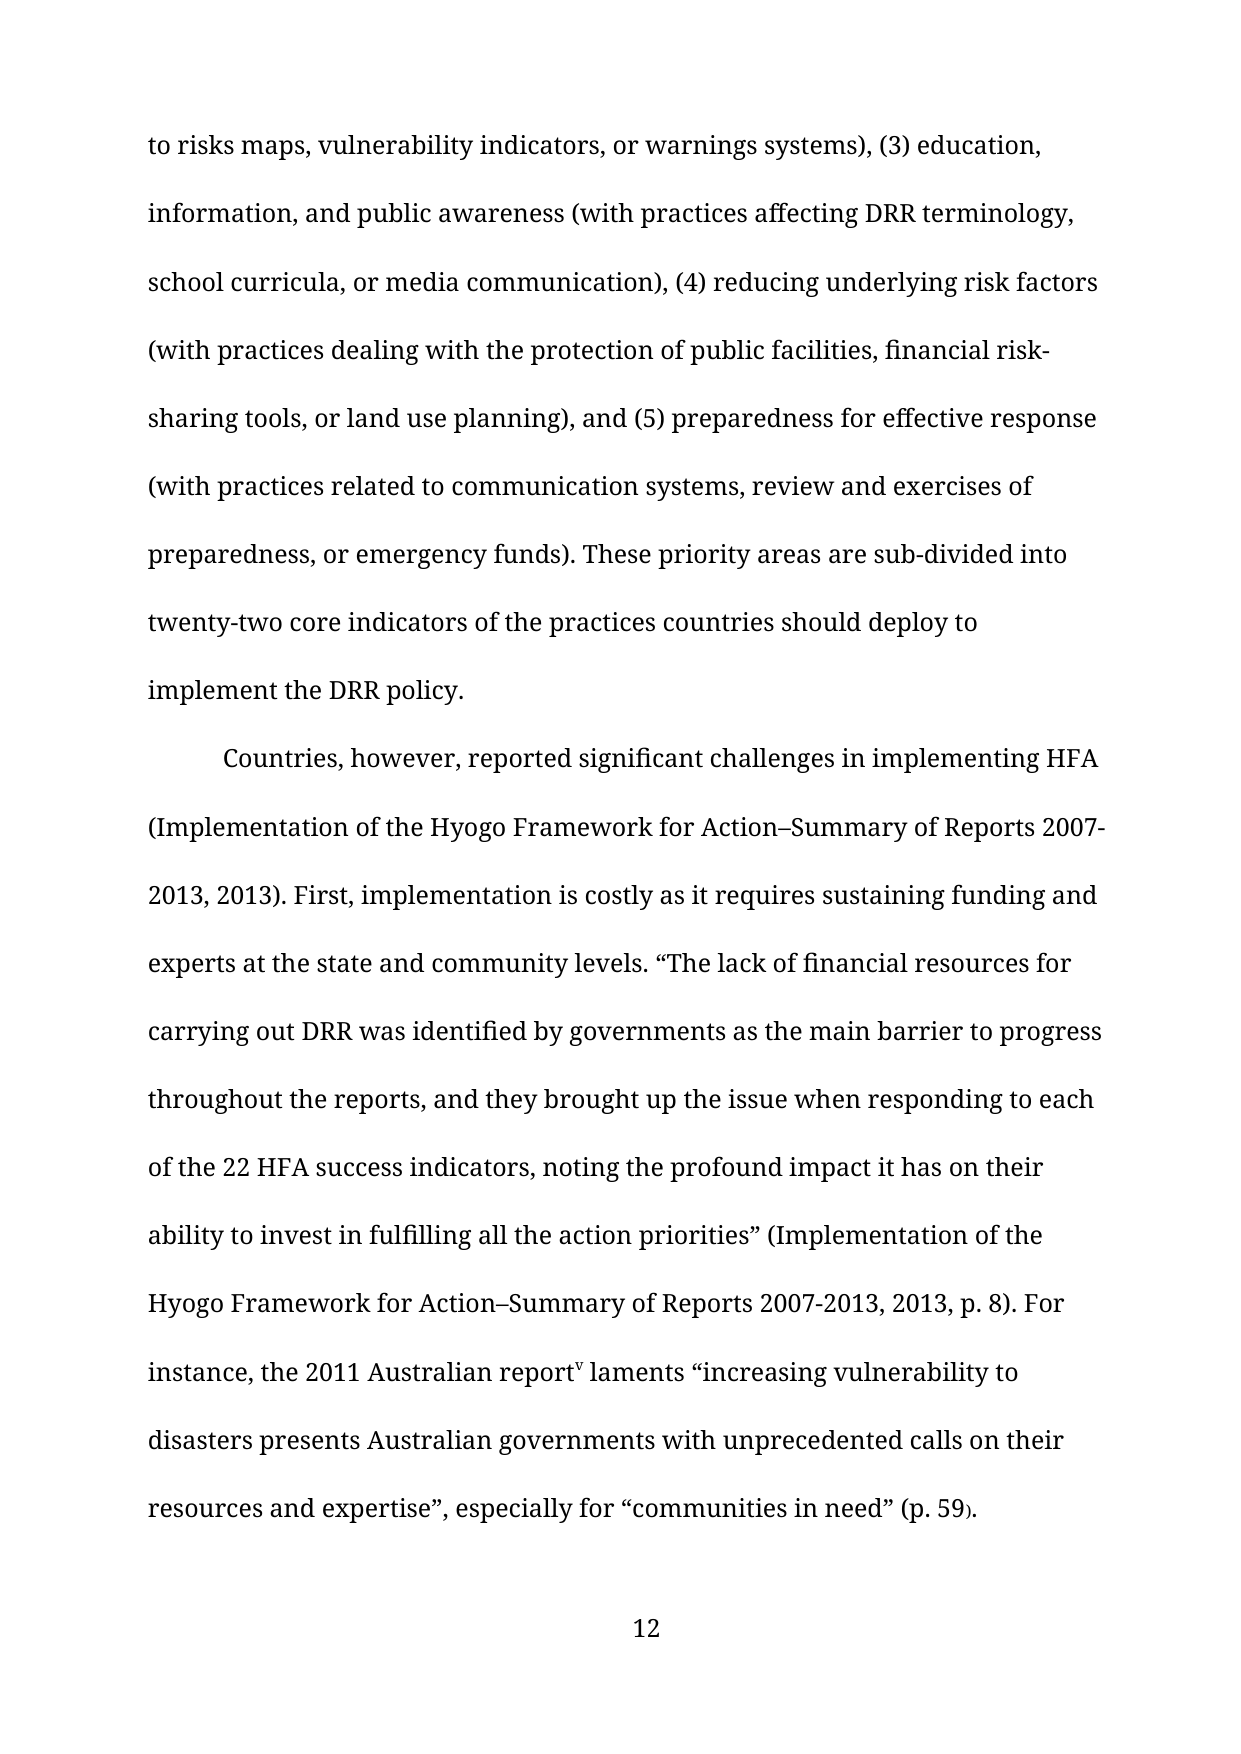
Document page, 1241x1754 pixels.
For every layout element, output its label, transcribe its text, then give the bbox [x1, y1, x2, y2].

text Countries, however, reported significant challenges in implementing HFA (Implementation of the Hyogo Framework for Action–Summary of Reports 2007-2013, 2013). First, implementation is costly as it requires sustaining funding and experts at the state and community levels. “The lack of financial resources for carrying out DRR was identified by governments as the main barrier to progress throughout the reports, and they brought up the issue when responding to each of the 22 HFA success indicators, noting the profound impact it has on their ability to invest in fulfilling all the action priorities” (Implementation of the Hyogo Framework for Action–Summary of Reports 2007-2013, 2013, p. 8). For instance, the 2011 Australian report laments “increasing vulnerability to disasters presents Australian governments with unprecedented calls on their resources and expertise”, especially for “communities in need” (p. 59). [148, 741, 1107, 1524]
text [148, 128, 1107, 707]
